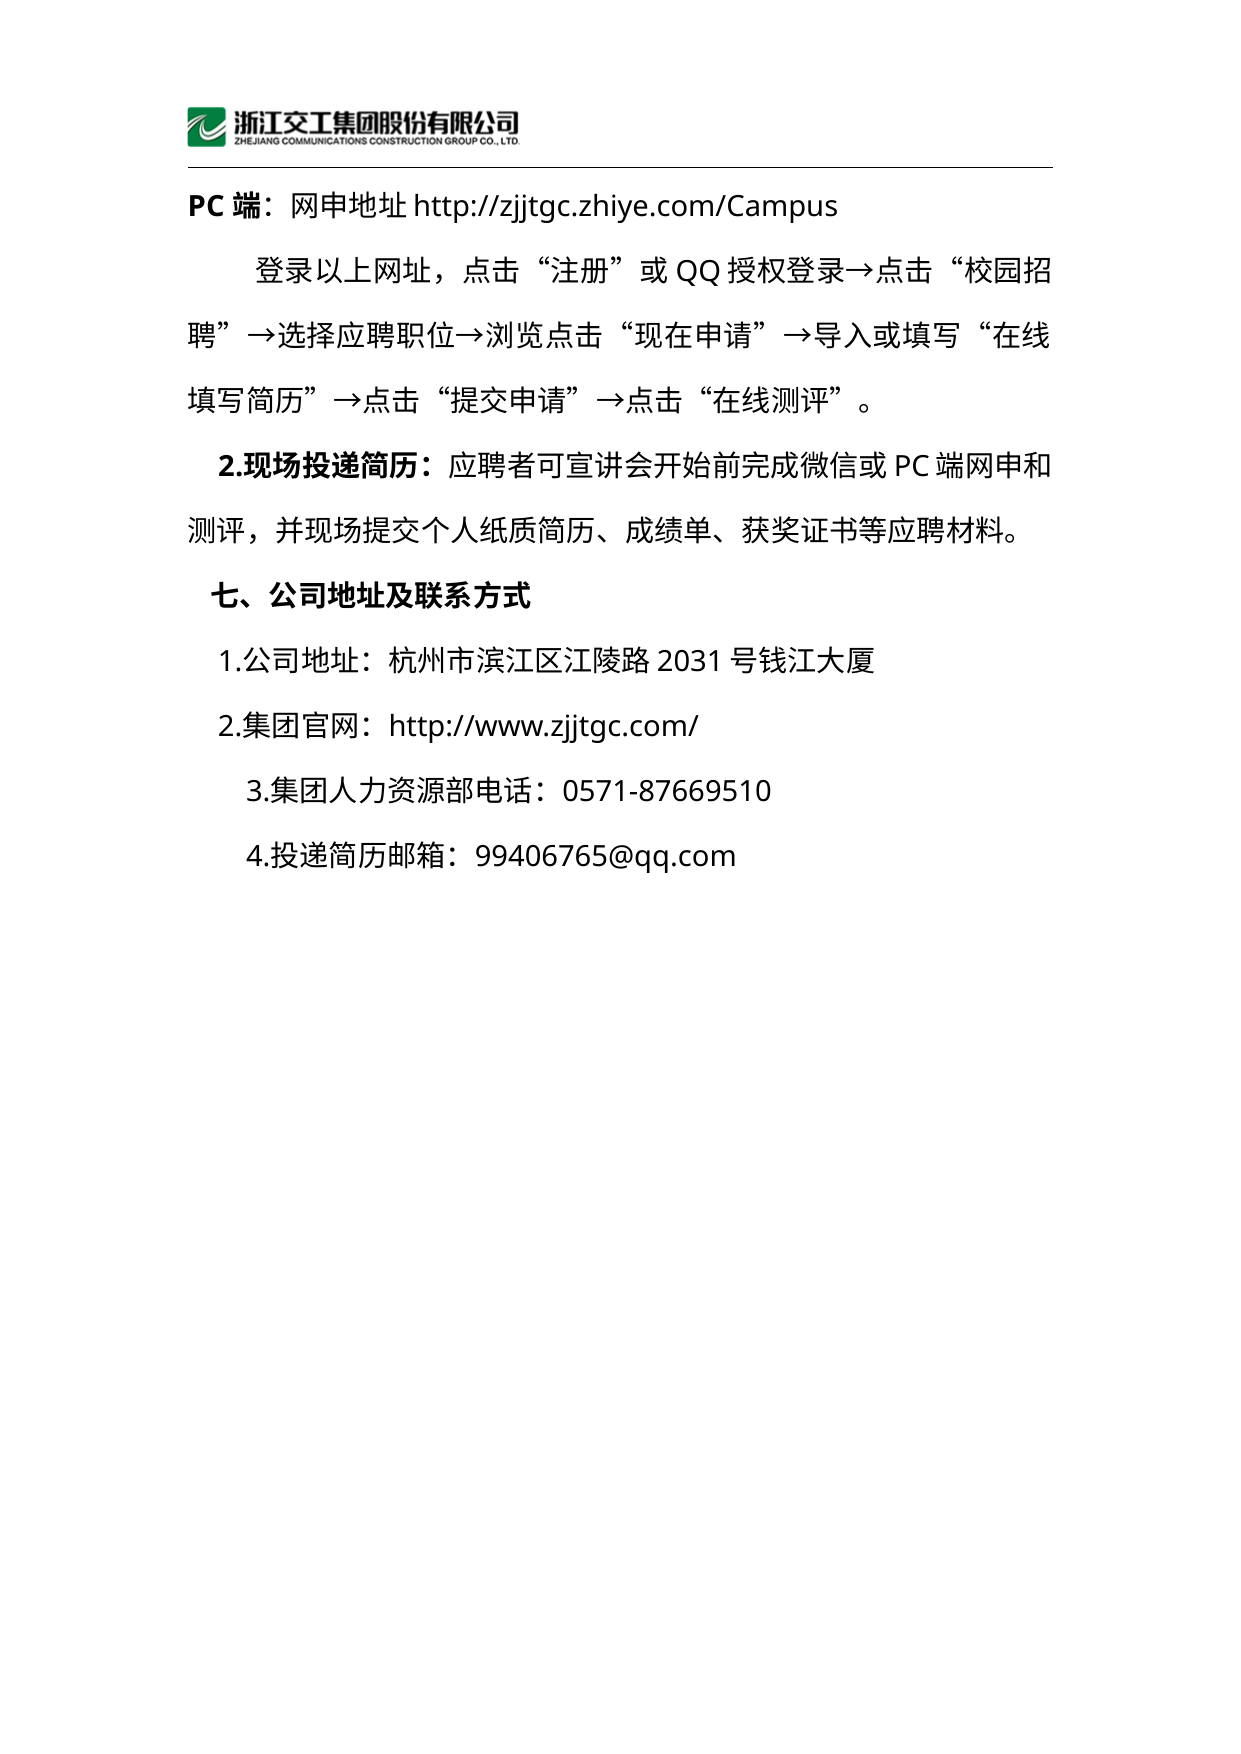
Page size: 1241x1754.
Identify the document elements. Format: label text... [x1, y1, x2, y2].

text 登录以上网址，点击“注册”或QQ授权登录→点击“校园招聘”→选择应聘职位→浏览点击“现在申请”→导入或填写“在线填写简历”→点击“提交申请”→点击“在线测评”。 [187, 236, 1053, 431]
text PC 端：网申地址http://zjjtgc.zhiye.com/Campus [187, 171, 1053, 236]
text 3.集团人力资源部电话：0571-87669510 [187, 756, 1053, 821]
picture [187, 88, 520, 165]
text 4.投递简历邮箱：99406765@qq.com [187, 821, 1053, 886]
text 2.现场投递简历：应聘者可宣讲会开始前完成微信或PC端网申和测评，并现场提交个人纸质简历、成绩单、获奖证书等应聘材料。 [187, 431, 1053, 561]
text 1.公司地址：杭州市滨江区江陵路2031号钱江大厦 [187, 626, 1053, 691]
text 2.集团官网：http://www.zjjtgc.com/ [187, 691, 1053, 756]
text 七、公司地址及联系方式 [187, 561, 1053, 626]
